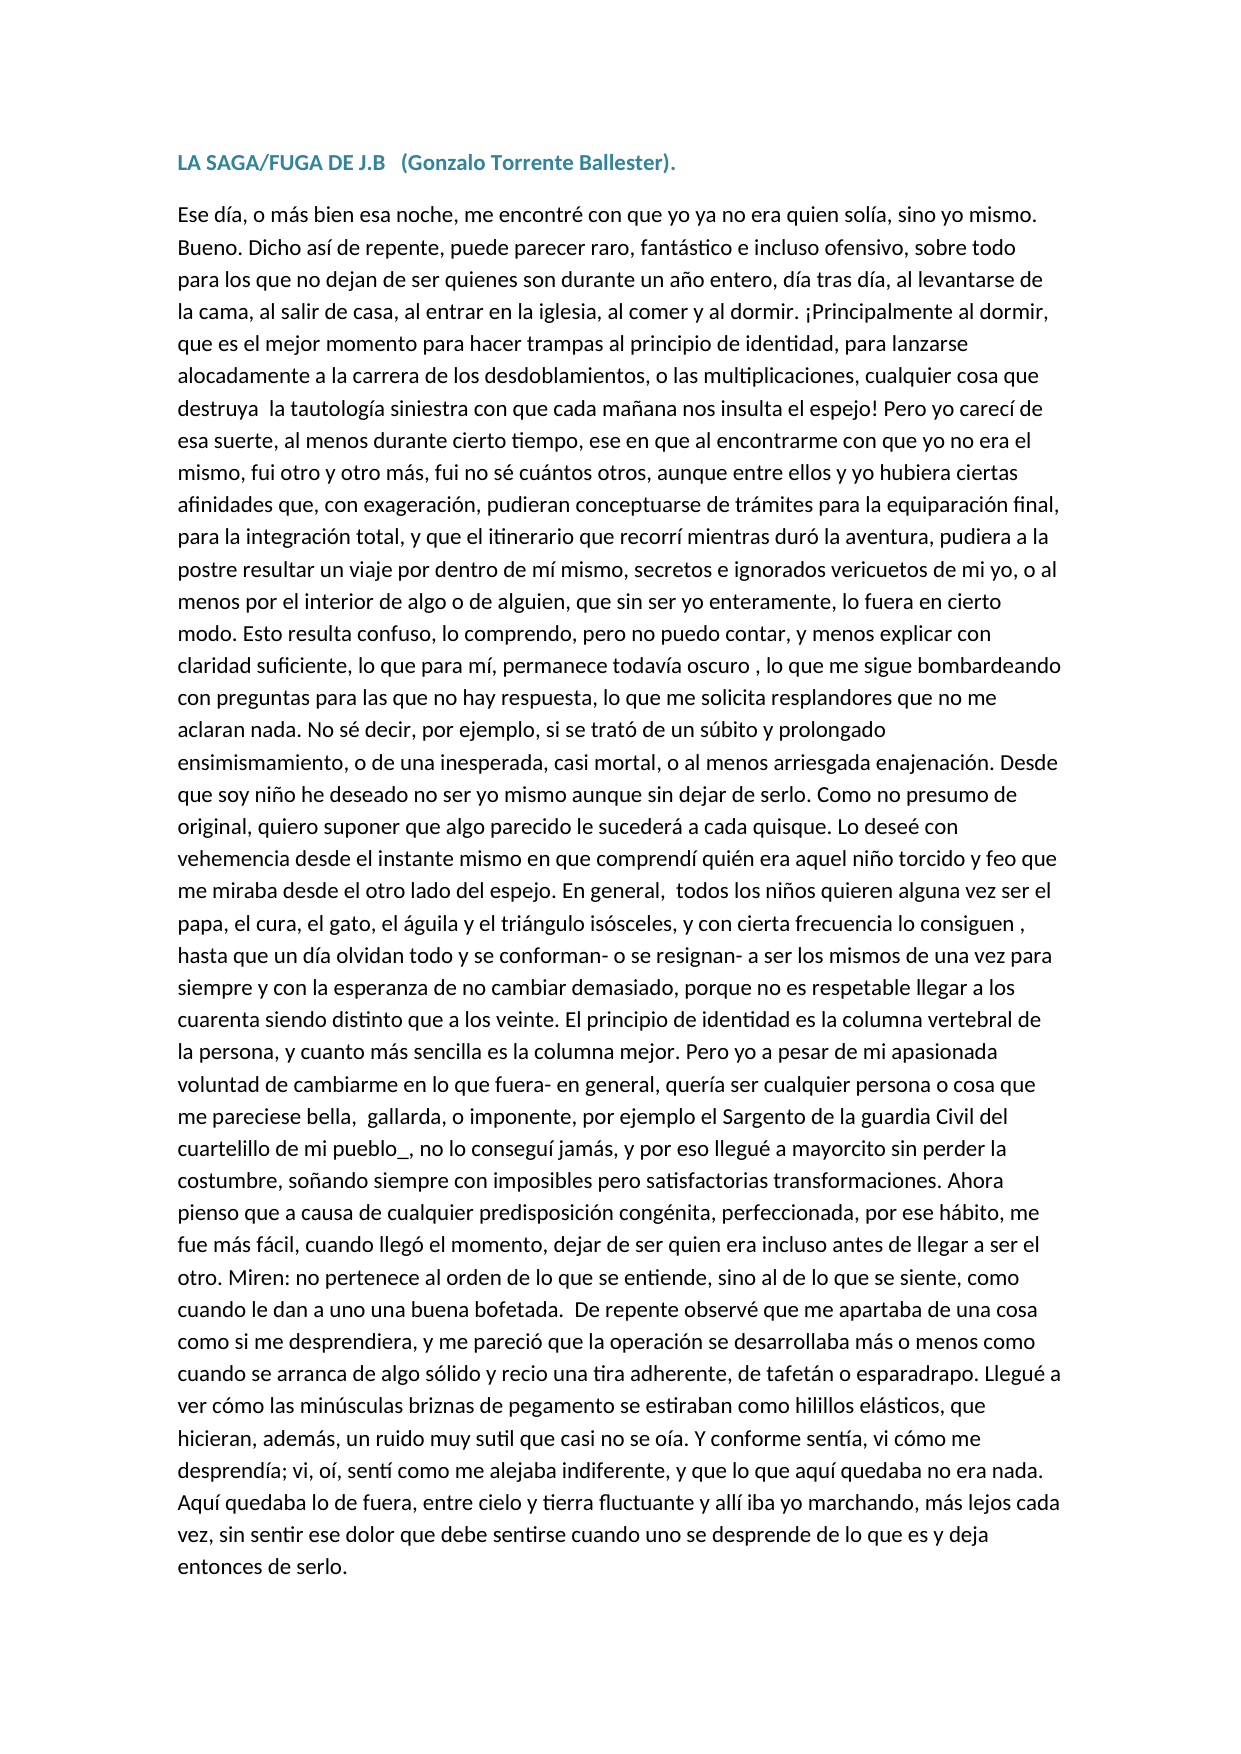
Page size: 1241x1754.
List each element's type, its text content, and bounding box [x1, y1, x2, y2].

text LA SAGA/FUGA DE J.B (Gonzalo Torrente Ballester). [177, 148, 1063, 176]
text Ese día, o más bien esa noche, me encontré con que yo ya no era quien solía, sino yo mismo. Bueno. Dicho así de repente, puede parecer raro, fantástico e incluso ofensivo, sobre todo para los que no dejan de ser quienes son durante un año entero, día tras día, al levantarse de la cama, al salir de casa, al entrar en la iglesia, al comer y al dormir. ¡Principalmente al dormir, que es el mejor momento para hacer trampas al principio de identidad, para lanzarse alocadamente a la carrera de los desdoblamientos, o las multiplicaciones, cualquier cosa que destruya la tautología siniestra con que cada mañana nos insulta el espejo! Pero yo carecí de esa suerte, al menos durante cierto tiempo, ese en que al encontrarme con que yo no era el mismo, fui otro y otro más, fui no sé cuántos otros, aunque entre ellos y yo hubiera ciertas afinidades que, con exageración, pudieran conceptuarse de trámites para la equiparación final, para la integración total, y que el itinerario que recorrí mientras duró la aventura, pudiera a la postre resultar un viaje por dentro de mí mismo, secretos e ignorados vericuetos de mi yo, o al menos por el interior de algo o de alguien, que sin ser yo enteramente, lo fuera en cierto modo. Esto resulta confuso, lo comprendo, pero no puedo contar, y menos explicar con claridad suficiente, lo que para mí, permanece todavía oscuro , lo que me sigue bombardeando con preguntas para las que no hay respuesta, lo que me solicita resplandores que no me aclaran nada. No sé decir, por ejemplo, si se trató de un súbito y prolongado ensimismamiento, o de una inesperada, casi mortal, o al menos arriesgada enajenación. Desde que soy niño he deseado no ser yo mismo aunque sin dejar de serlo. Como no presumo de original, quiero suponer que algo parecido le sucederá a cada quisque. Lo deseé con vehemencia desde el instante mismo en que comprendí quién era aquel niño torcido y feo que me miraba desde el otro lado del espejo. En general, todos los niños quieren alguna vez ser el papa, el cura, el gato, el águila y el triángulo isósceles, y con cierta frecuencia lo consiguen , hasta que un día olvidan todo y se conforman- o se resignan- a ser los mismos de una vez para siempre y con la esperanza de no cambiar demasiado, porque no es respetable llegar a los cuarenta siendo distinto que a los veinte. El principio de identidad es la columna vertebral de la persona, y cuanto más sencilla es la columna mejor. Pero yo a pesar de mi apasionada voluntad de cambiarme en lo que fuera- en general, quería ser cualquier persona o cosa que me pareciese bella, gallarda, o imponente, por ejemplo el Sargento de la guardia Civil del cuartelillo de mi pueblo_, no lo conseguí jamás, y por eso llegué a mayorcito sin perder la costumbre, soñando siempre con imposibles pero satisfactorias transformaciones. Ahora pienso que a causa de cualquier predisposición congénita, perfeccionada, por ese hábito, me fue más fácil, cuando llegó el momento, dejar de ser quien era incluso antes de llegar a ser el otro. Miren: no pertenece al orden de lo que se entiende, sino al de lo que se siente, como cuando le dan a uno una buena bofetada. De repente observé que me apartaba de una cosa como si me desprendiera, y me pareció que la operación se desarrollaba más o menos como cuando se arranca de algo sólido y recio una tira adherente, de tafetán o esparadrapo. Llegué a ver cómo las minúsculas briznas de pegamento se estiraban como hilillos elásticos, que hicieran, además, un ruido muy sutil que casi no se oía. Y conforme sentía, vi cómo me desprendía; vi, oí, sentí como me alejaba indiferente, y que lo que aquí quedaba no era nada. Aquí quedaba lo de fuera, entre cielo y tierra fluctuante y allí iba yo marchando, más lejos cada vez, sin sentir ese dolor que debe sentirse cuando uno se desprende de lo que es y deja entonces de serlo. [177, 201, 1063, 1581]
